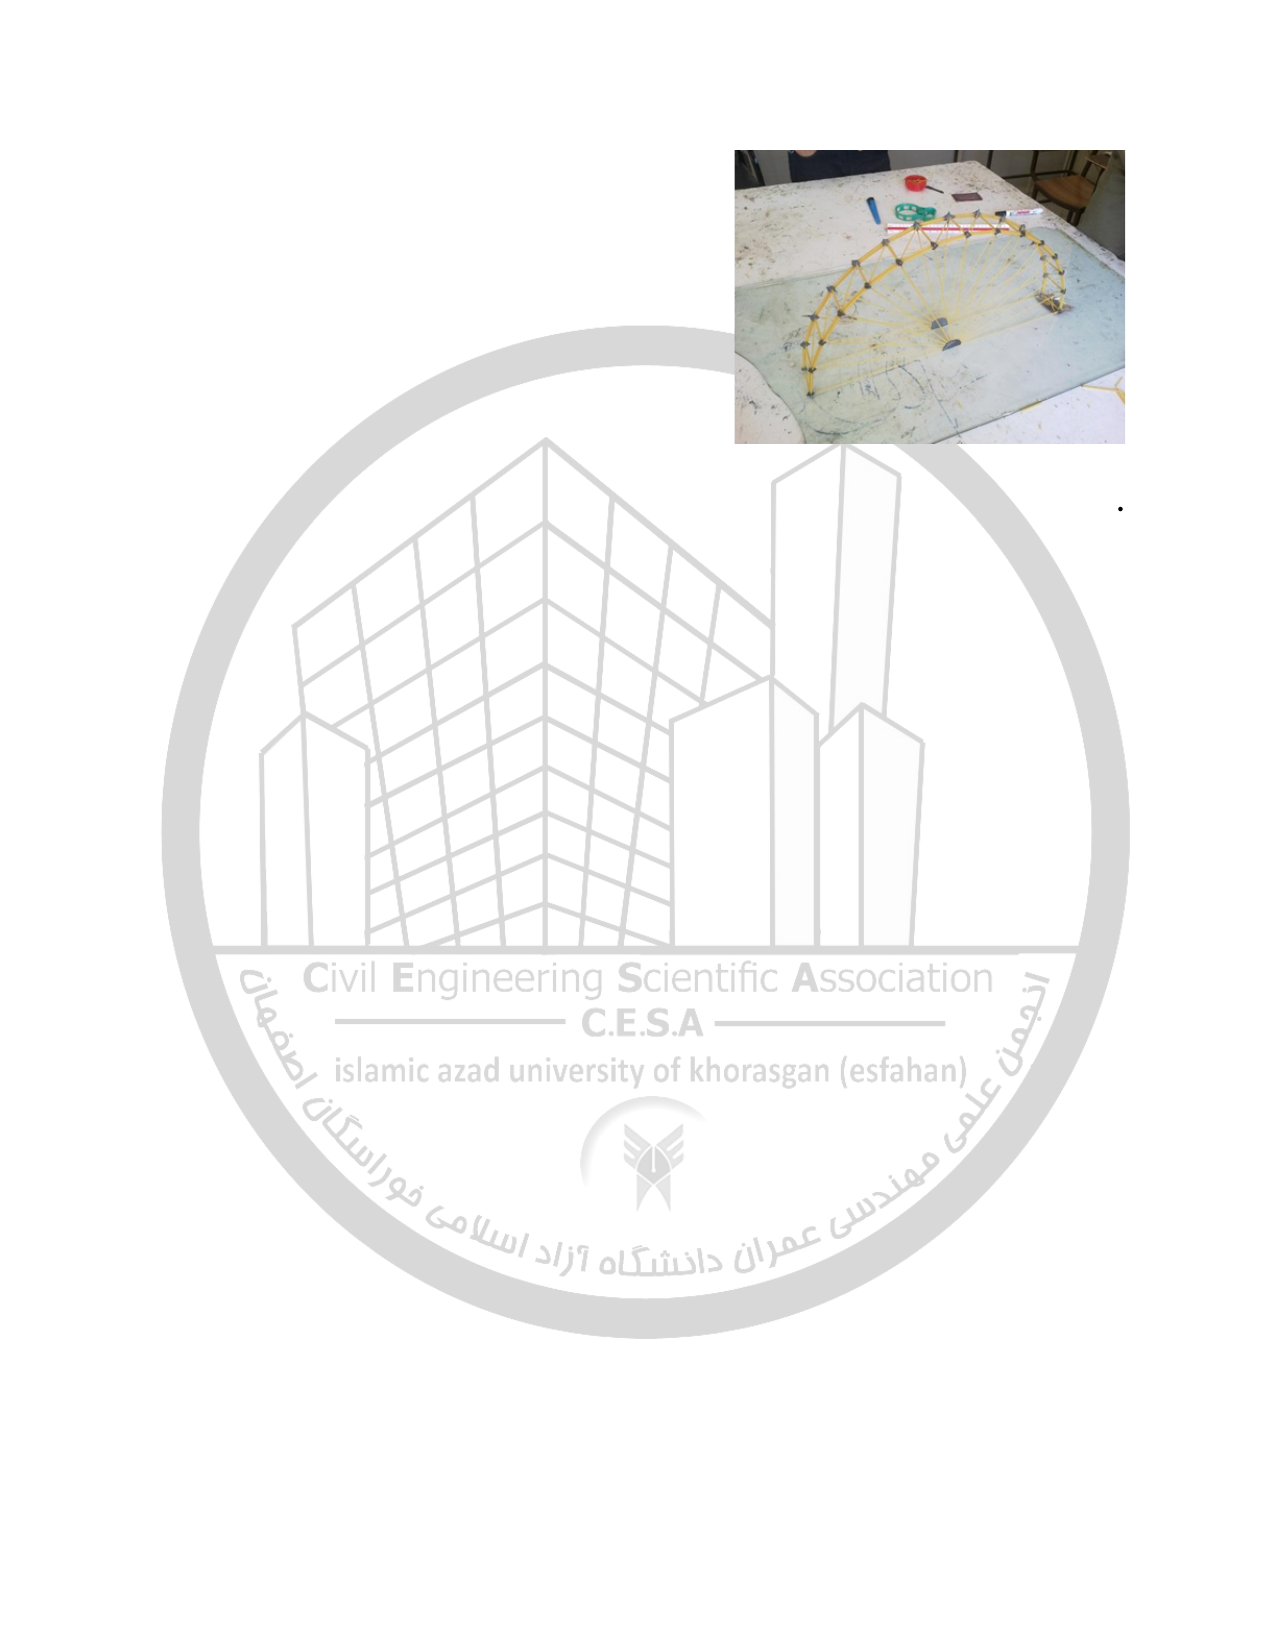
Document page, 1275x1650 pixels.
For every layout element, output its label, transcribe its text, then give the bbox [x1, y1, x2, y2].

picture [734, 150, 1125, 444]
